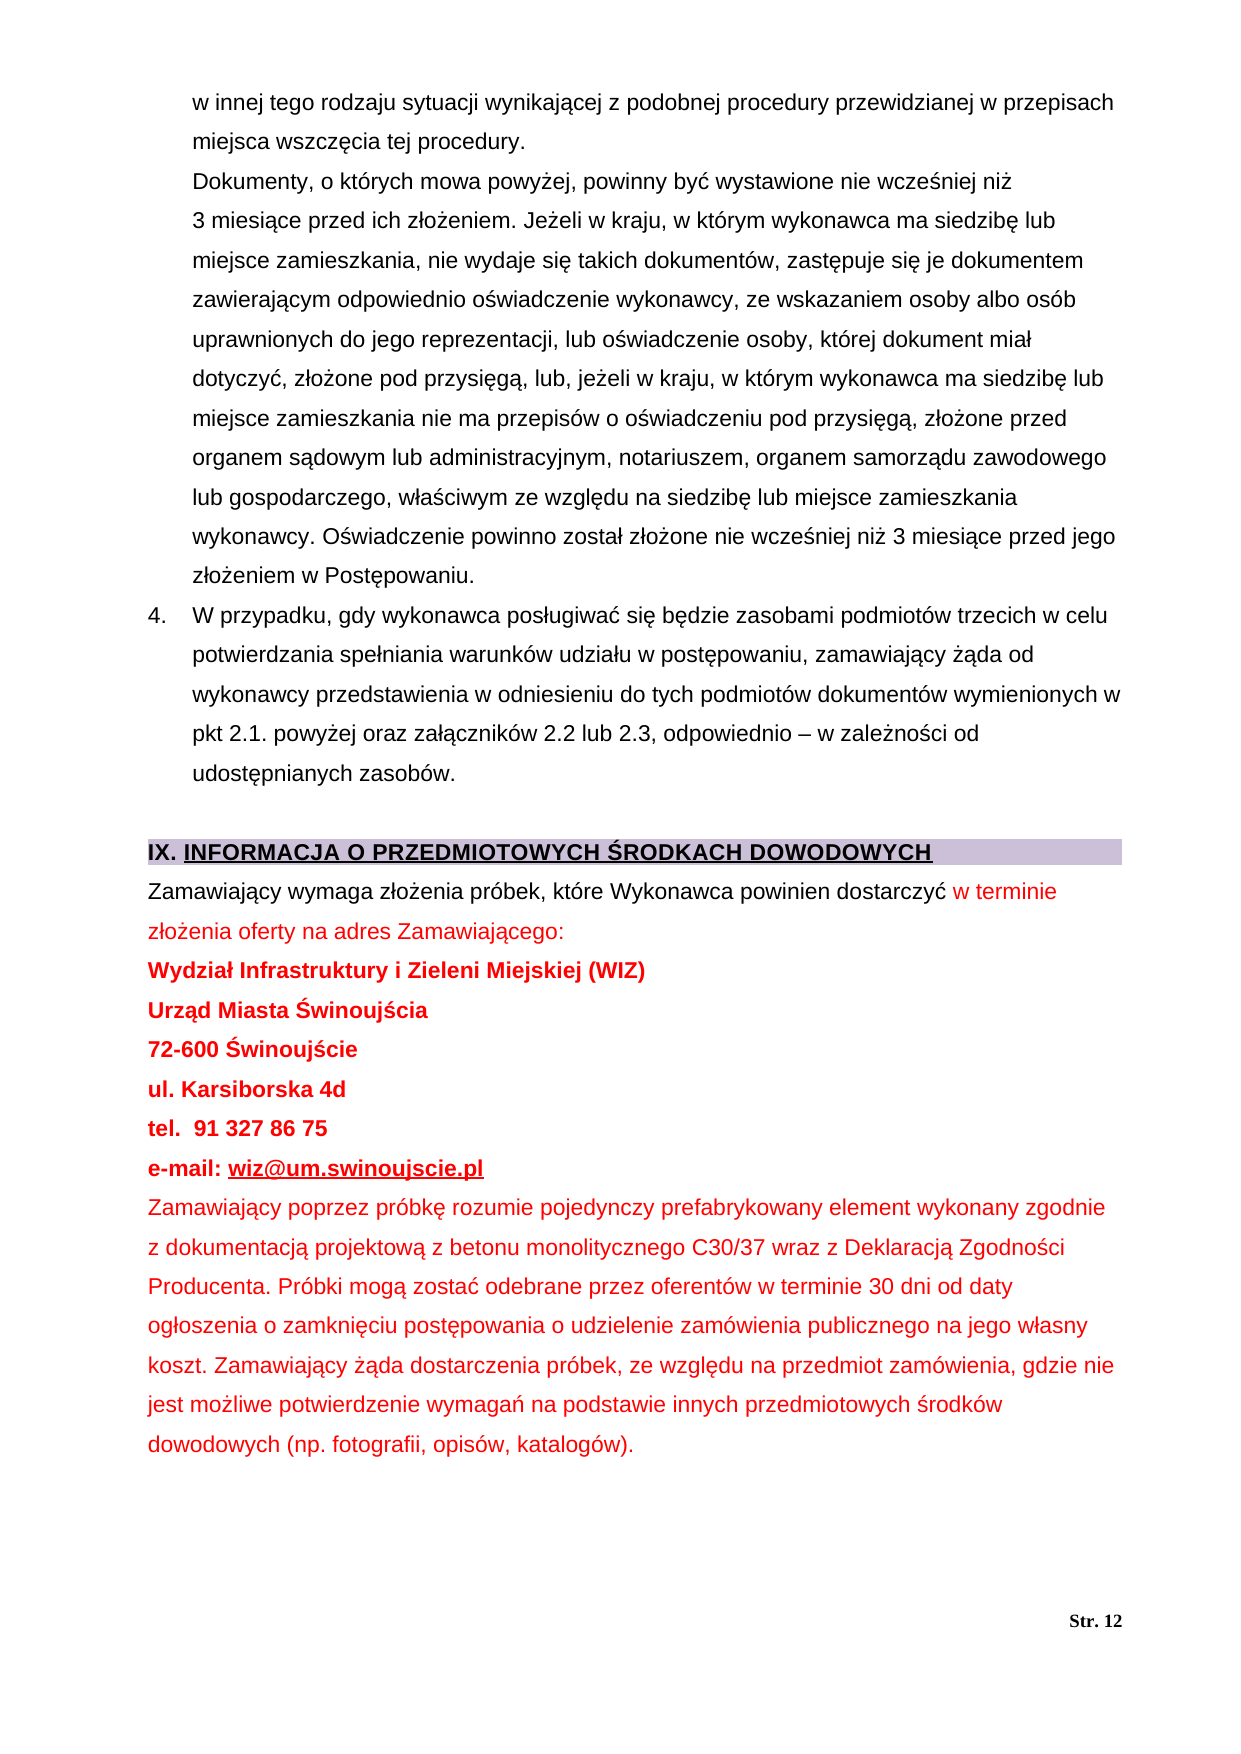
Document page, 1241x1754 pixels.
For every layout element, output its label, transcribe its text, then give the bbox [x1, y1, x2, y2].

text Zamawiający wymaga złożenia próbek, które Wykonawca powinien dostarczyć w terminie złożenia oferty na adres Zamawiającego: [148, 878, 1122, 944]
subtitle IX. INFORMACJA O PRZEDMIOTOWYCH ŚRODKACH DOWODOWYCH [148, 839, 1122, 865]
list Wydział Infrastruktury i Zieleni Miejskiej (WIZ) Urząd Miasta Świnoujścia 72-600 Świnoujście ul. Karsiborska 4d tel. 91 327 86 75 e-mail: wiz@um.swinoujscie.pl [148, 957, 1122, 1181]
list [148, 89, 1122, 154]
text Zamawiający poprzez próbkę rozumie pojedynczy prefabrykowany element wykonany zgodnie z dokumentacją projektową z betonu monolitycznego C30/37 wraz z Deklaracją Zgodności Producenta. Próbki mogą zostać odebrane przez oferentów w terminie 30 dni od daty ogłoszenia o zamknięciu postępowania o udzielenie zamówienia publicznego na jego własny koszt. Zamawiający żąda dostarczenia próbek, ze względu na przedmiot zamówienia, gdzie nie jest możliwe potwierdzenie wymagań na podstawie innych przedmiotowych środków dowodowych (np. fotografii, opisów, katalogów). [148, 1194, 1122, 1457]
text Dokumenty, o których mowa powyżej, powinny być wystawione nie wcześniej niż 3 miesiące przed ich złożeniem. Jeżeli w kraju, w którym wykonawca ma siedzibę lub miejsce zamieszkania, nie wydaje się takich dokumentów, zastępuje się je dokumentem zawierającym odpowiednio oświadczenie wykonawcy, ze wskazaniem osoby albo osób uprawnionych do jego reprezentacji, lub oświadczenie osoby, której dokument miał dotyczyć, złożone pod przysięgą, lub, jeżeli w kraju, w którym wykonawca ma siedzibę lub miejsce zamieszkania nie ma przepisów o oświadczeniu pod przysięgą, złożone przed organem sądowym lub administracyjnym, notariuszem, organem samorządu zawodowego lub gospodarczego, właściwym ze względu na siedzibę lub miejsce zamieszkania wykonawcy. Oświadczenie powinno został złożone nie wcześniej niż 3 miesiące przed jego złożeniem w Postępowaniu. [192, 168, 1122, 589]
list W przypadku, gdy wykonawca posługiwać się będzie zasobami podmiotów trzecich w celu potwierdzania spełniania warunków udziału w postępowaniu, zamawiający żąda od wykonawcy przedstawienia w odniesieniu do tych podmiotów dokumentów wymienionych w pkt 2.1. powyżej oraz załączników 2.2 lub 2.3, odpowiednio – w zależności od udostępnianych zasobów. [148, 602, 1122, 786]
